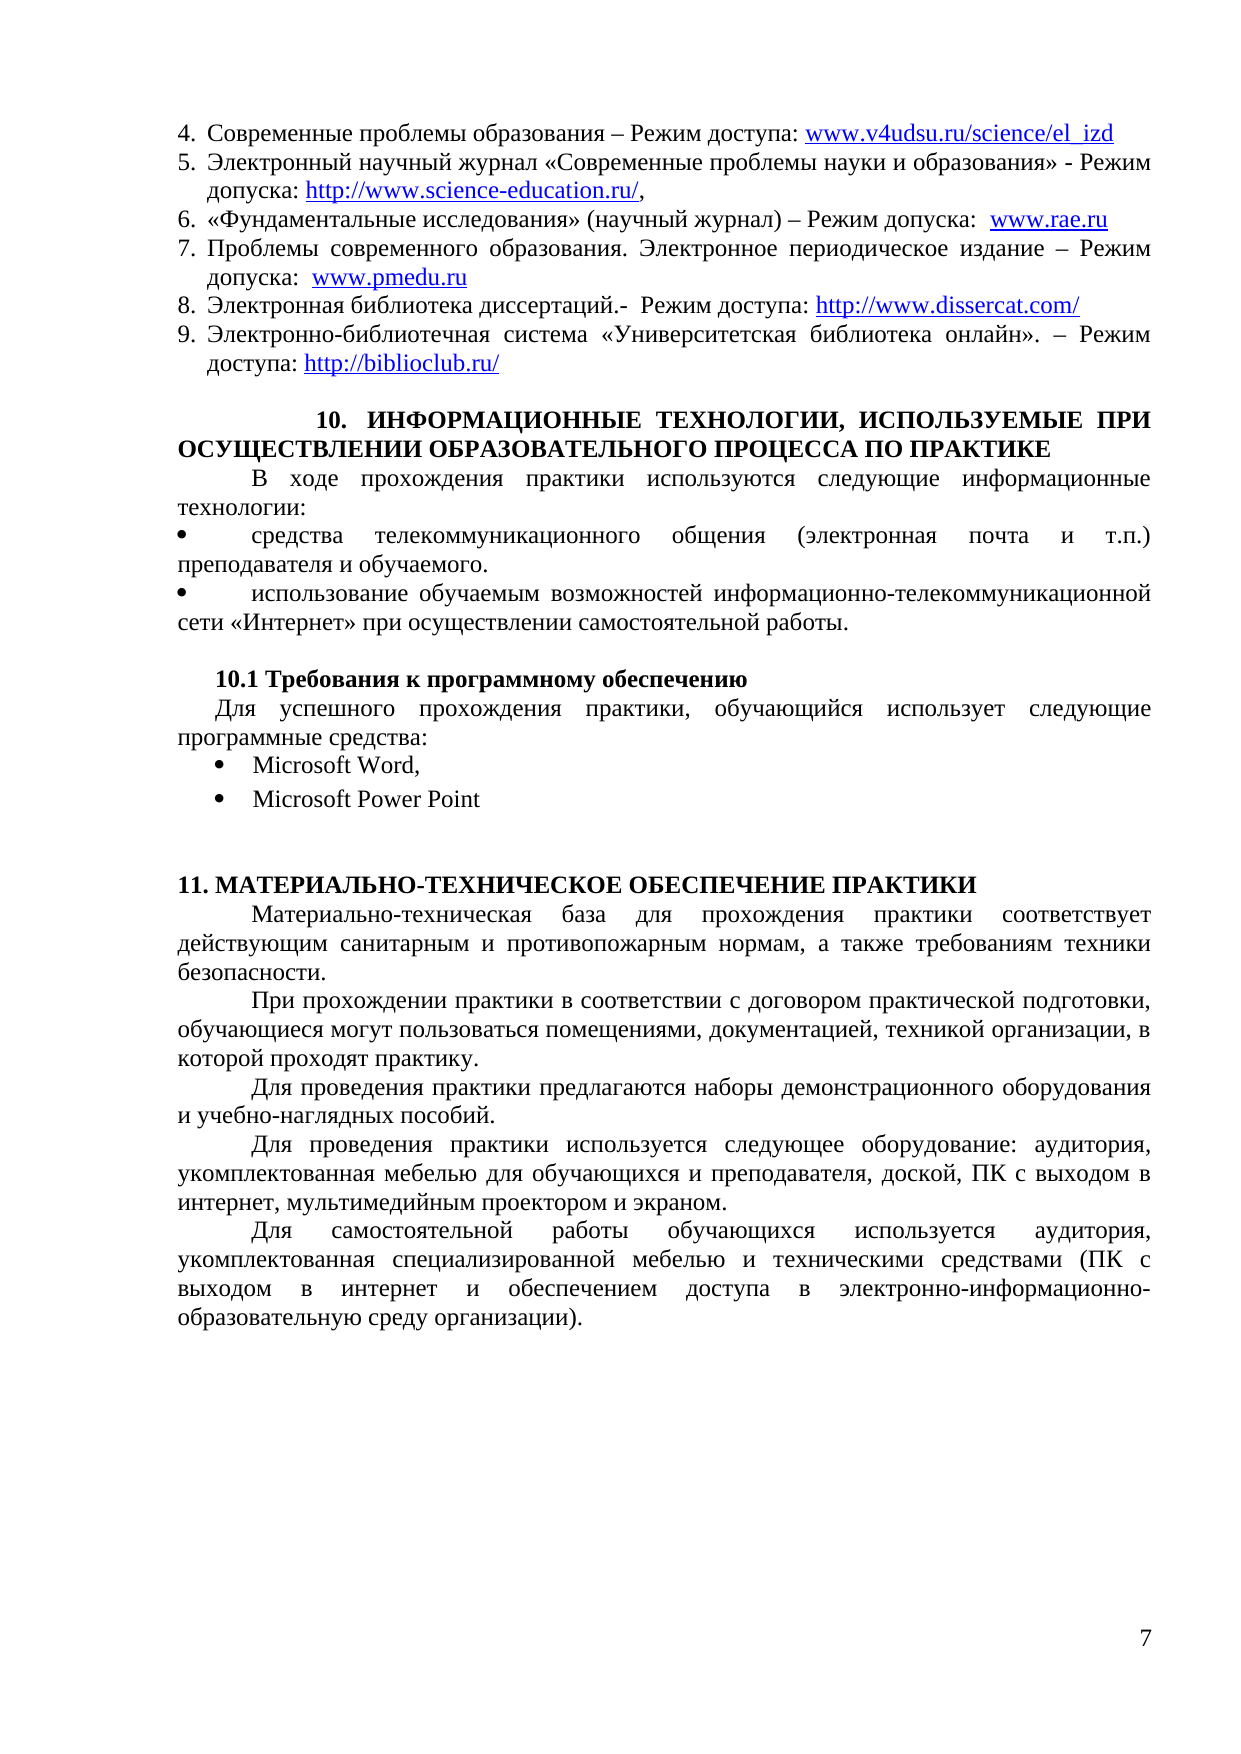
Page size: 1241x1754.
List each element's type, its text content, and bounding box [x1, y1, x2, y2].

list Современные проблемы образования – Режим доступа: www.v4udsu.ru/science/el_izd [177, 118, 1152, 147]
subtitle 10. ИНФОРМАЦИОННЫЕ ТЕХНОЛОГИИ, ИСПОЛЬЗУЕМЫЕ ПРИ ОСУЩЕСТВЛЕНИИ ОБРАЗОВАТЕЛЬНОГО ПРОЦЕССА ПО ПРАКТИКЕ [177, 406, 1152, 463]
text Для самостоятельной работы обучающихся используется аудитория, укомплектованная специализированной мебелью и техническими средствами (ПК с выходом в интернет и обеспечением доступа в электронно-информационно-образовательную среду организации). [177, 1216, 1152, 1331]
text Для проведения практики используется следующее оборудование: аудитория, укомплектованная мебелью для обучающихся и преподавателя, доской, ПК с выходом в интернет, мультимедийным проектором и экраном. [177, 1129, 1152, 1216]
text Для успешного прохождения практики, обучающийся использует следующие программные средства: [177, 693, 1152, 751]
list Проблемы современного образования. Электронное периодическое издание – Режим допуска: www.pmedu.ru [177, 233, 1152, 291]
list Microsoft Word, [215, 751, 1152, 779]
subtitle 11. МАТЕРИАЛЬНО-ТЕХНИЧЕСКОЕ ОБЕСПЕЧЕНИЕ ПРАКТИКИ [177, 871, 1152, 899]
text В ходе прохождения практики используются следующие информационные технологии: [177, 463, 1152, 521]
text Материально-техническая база для прохождения практики соответствует действующим санитарным и противопожарным нормам, а также требованиям техники безопасности. [177, 899, 1152, 986]
list Электронный научный журнал «Современные проблемы науки и образования» - Режим допуска: http://www.science-education.ru/, [177, 147, 1152, 204]
list «Фундаментальные исследования» (научный журнал) – Режим допуска: www.rae.ru [177, 204, 1152, 233]
list Электронно-библиотечная система «Университетская библиотека онлайн». – Режим доступа: http://biblioclub.ru/ [177, 319, 1152, 377]
list Microsoft Power Point [215, 784, 1152, 812]
text При прохождении практики в соответствии с договором практической подготовки, обучающиеся могут пользоваться помещениями, документацией, техникой организации, в которой проходят практику. [177, 986, 1152, 1072]
text 10.1 Требования к программному обеспечению [177, 664, 1152, 693]
list средства телекоммуникационного общения (электронная почта и т.п.) преподавателя и обучаемого. [177, 521, 1152, 578]
list Электронная библиотека диссертаций.- Режим доступа: http://www.dissercat.com/ [177, 291, 1152, 319]
text Для проведения практики предлагаются наборы демонстрационного оборудования и учебно-наглядных пособий. [177, 1072, 1152, 1129]
list использование обучаемым возможностей информационно-телекоммуникационной сети «Интернет» при осуществлении самостоятельной работы. [177, 578, 1152, 636]
